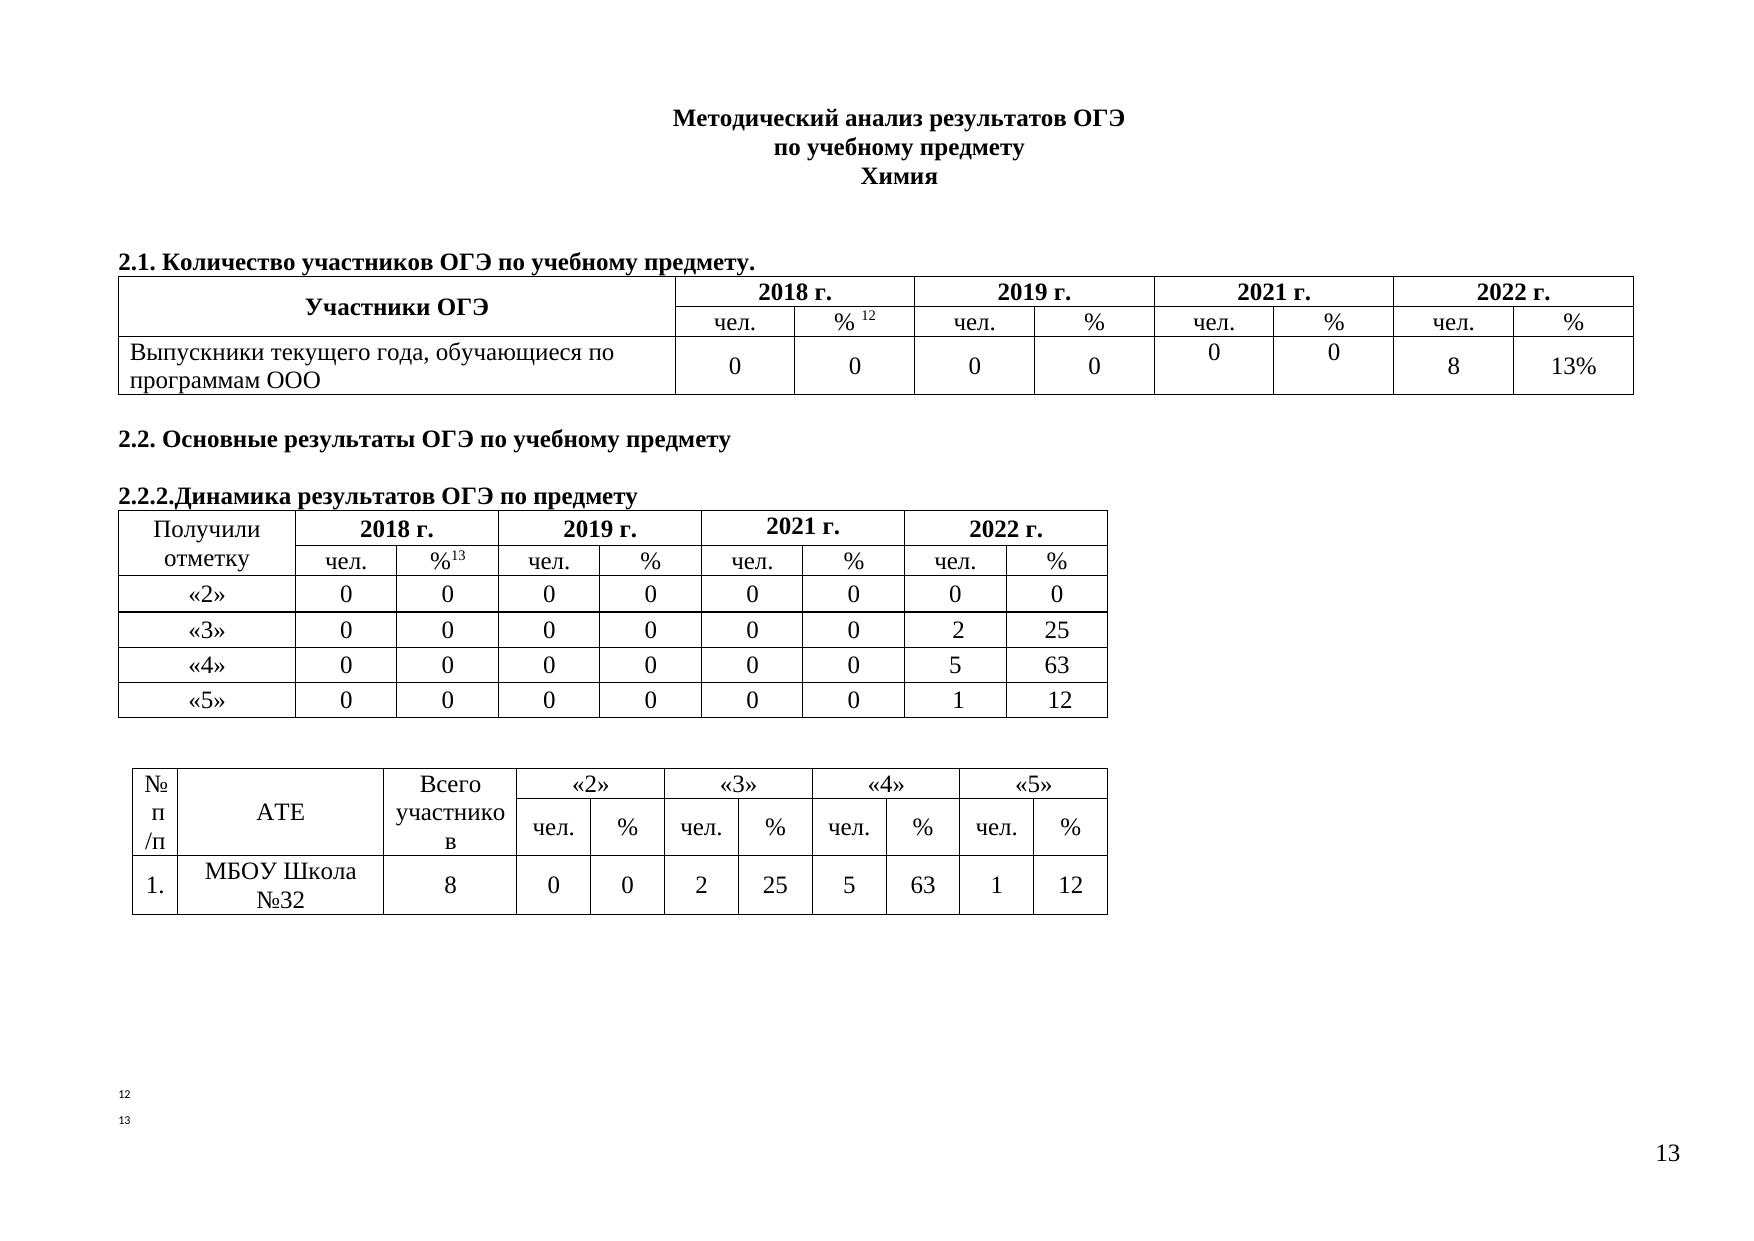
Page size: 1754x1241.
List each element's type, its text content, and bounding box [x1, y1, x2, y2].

table_header Получили отметку [119, 511, 295, 575]
table_header 2021 г. [702, 511, 904, 545]
table_cell 0 [296, 683, 396, 717]
table_cell % [1034, 799, 1107, 855]
table_cell 0 [702, 576, 802, 611]
table_cell «3» [119, 613, 295, 647]
table_header «2» [517, 769, 664, 797]
table_cell 0 [803, 648, 904, 682]
table_cell % [397, 546, 498, 575]
table_cell чел. [813, 799, 886, 855]
table_cell 12 [1034, 856, 1107, 913]
table_cell % [600, 546, 701, 575]
table_cell 0 [702, 683, 802, 717]
table_cell 0 [915, 337, 1034, 394]
table_cell 2 [905, 613, 1006, 647]
table_cell чел. [960, 799, 1033, 855]
table_header № п/п [133, 769, 177, 855]
table_header 2018 г. [676, 277, 914, 306]
table_cell 0 [296, 648, 396, 682]
table_cell 13% [1514, 337, 1633, 394]
table_header «5» [960, 769, 1107, 797]
table_cell чел. [702, 546, 802, 575]
table_cell 0 [397, 648, 498, 682]
table_cell 0 [803, 613, 904, 647]
table_cell 0 [1155, 337, 1273, 394]
table_cell МБОУ Школа №32 [178, 856, 383, 913]
table_cell 8 [384, 856, 516, 913]
table_header 2021 г. [1155, 277, 1393, 306]
table_header «4» [813, 769, 959, 797]
table_header «3» [665, 769, 812, 797]
table_cell % [591, 799, 664, 855]
table_cell 2 [665, 856, 738, 913]
table_cell 0 [702, 648, 802, 682]
text 2.1. Количество участников ОГЭ по учебному предмету. [118, 247, 1680, 276]
table_cell 8 [1394, 337, 1513, 394]
table_cell чел. [676, 307, 794, 336]
table_cell чел. [665, 799, 738, 855]
table_cell 0 [795, 337, 914, 394]
table_cell 1 [960, 856, 1033, 913]
table_cell % [795, 307, 914, 336]
table_cell 0 [591, 856, 664, 913]
table_header 2019 г. [499, 511, 701, 545]
table_cell чел. [1155, 307, 1273, 336]
text 2.2. Основные результаты ОГЭ по учебному предмету [118, 424, 1680, 453]
table_cell чел. [499, 546, 599, 575]
table_cell 0 [905, 576, 1006, 611]
table_cell 25 [739, 856, 812, 913]
table_cell 0 [499, 648, 599, 682]
table_header Всего участников [384, 769, 516, 855]
table_cell чел. [296, 546, 396, 575]
table_cell 0 [499, 613, 599, 647]
table_cell % [803, 546, 904, 575]
table_cell чел. [915, 307, 1034, 336]
text 2.2.2.Динамика результатов ОГЭ по предмету [118, 481, 1680, 510]
table_cell 0 [296, 613, 396, 647]
table_cell 0 [397, 683, 498, 717]
table_header 2022 г. [1394, 277, 1633, 306]
table_cell 0 [1274, 337, 1393, 394]
table_header 2018 г. [296, 511, 498, 545]
table_cell 63 [1007, 648, 1107, 682]
table_cell 0 [600, 576, 701, 611]
table_cell % [1035, 307, 1154, 336]
table_cell 25 [1007, 613, 1107, 647]
table_cell % [1274, 307, 1393, 336]
table_cell чел. [905, 546, 1006, 575]
table_cell «2» [119, 576, 295, 611]
table_header Участники ОГЭ [119, 277, 675, 336]
table_header 2022 г. [905, 511, 1107, 545]
table_cell «5» [119, 683, 295, 717]
table_cell «4» [119, 648, 295, 682]
table_cell Выпускники текущего года, обучающиеся по программам ООО [119, 337, 675, 394]
table_cell 0 [1007, 576, 1107, 611]
table_cell 0 [600, 648, 701, 682]
table_header 2019 г. [915, 277, 1154, 306]
table_cell 0 [600, 683, 701, 717]
table_cell 12 [1007, 683, 1107, 717]
table_cell 0 [803, 576, 904, 611]
table_cell 0 [296, 576, 396, 611]
table_cell 0 [499, 683, 599, 717]
table_cell 63 [887, 856, 959, 913]
table_cell 5 [905, 648, 1006, 682]
table_cell 1. [133, 856, 177, 913]
table_cell 1 [905, 683, 1006, 717]
table_cell % [887, 799, 959, 855]
table_cell 0 [702, 613, 802, 647]
table_cell % [1514, 307, 1633, 336]
table_cell 0 [397, 576, 498, 611]
text Методический анализ результатов ОГЭ по учебному предмету Химия [118, 103, 1680, 190]
table_cell % [1007, 546, 1107, 575]
table_cell 0 [517, 856, 590, 913]
table_cell % [739, 799, 812, 855]
table_header АТЕ [178, 769, 383, 855]
table_cell 0 [1035, 337, 1154, 394]
table_cell 0 [600, 613, 701, 647]
table_cell чел. [1394, 307, 1513, 336]
table_cell 0 [397, 613, 498, 647]
table_cell 0 [499, 576, 599, 611]
table_cell чел. [517, 799, 590, 855]
table_cell 5 [813, 856, 886, 913]
table_cell 0 [803, 683, 904, 717]
table_cell 0 [676, 337, 794, 394]
